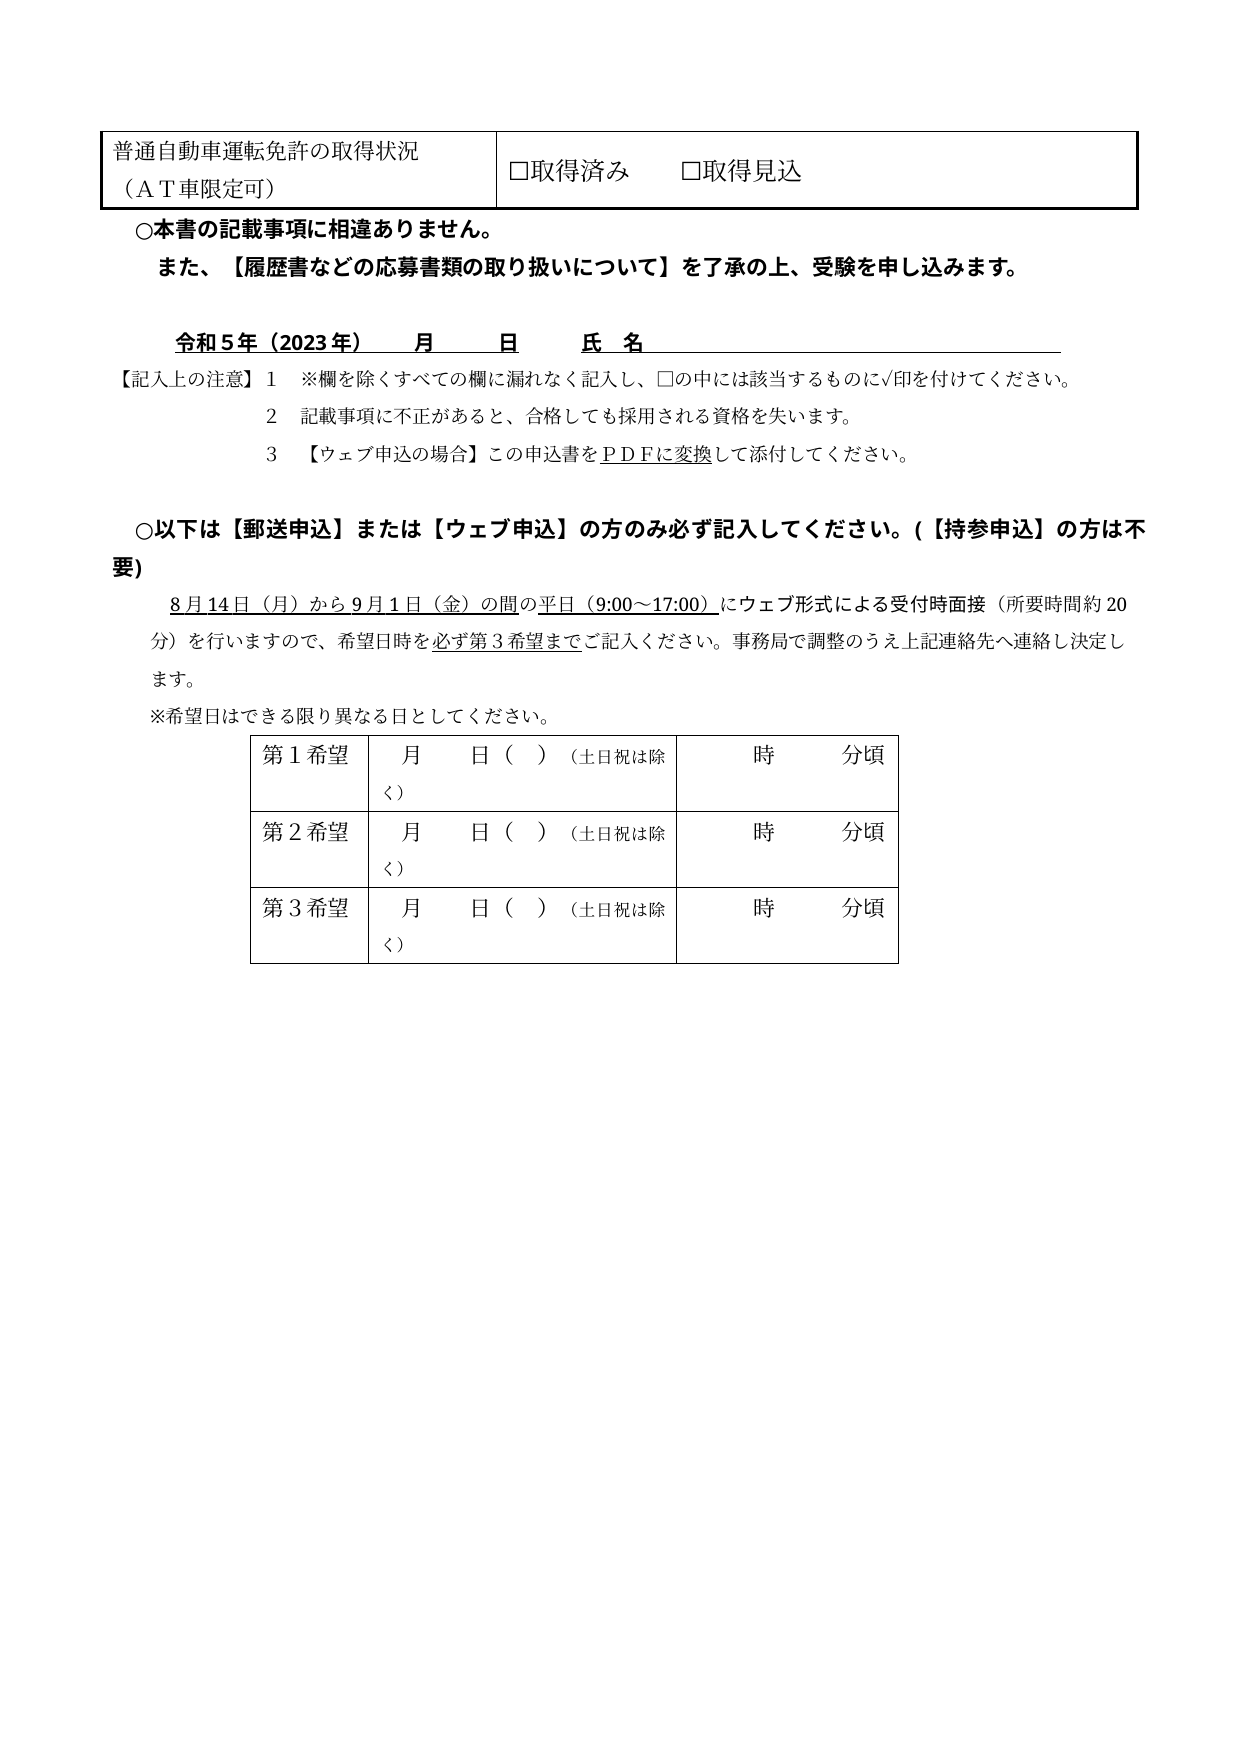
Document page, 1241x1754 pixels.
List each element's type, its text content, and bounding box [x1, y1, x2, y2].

text ２ 記載事項に不正があると、合格しても採用される資格を失います。 [112, 397, 1128, 435]
table_cell 時 分頃 [677, 812, 898, 887]
text ３ 【ウェブ申込の場合】この申込書をＰＤＦに変換して添付してください。 [112, 435, 1128, 472]
table_header 時 分頃 [677, 736, 898, 811]
table_cell 月 日（ ）（土日祝は除く） [369, 812, 676, 887]
table_cell 月 日（ ）（土日祝は除く） [369, 888, 676, 963]
table_cell ○本書の記載事項に相違ありません。 また、【履歴書などの応募書類の取り扱いについて】を了承の上、受験を申し込みます。 令和５年（2023年） 月 日 氏 名 [101, 210, 1137, 360]
table_cell 第２希望 [251, 812, 368, 887]
text 8月14日（月）から9月1日（金）の間の平日（9:00～17:00）にウェブ形式による受付時面接（所要時間約20分）を行いますので、希望日時を必ず第３希望までご記入ください。事務局で調整のうえ上記連絡先へ連絡し決定します。 ※希望日はできる限り異なる日としてください。 [112, 585, 1128, 735]
table_cell 時 分頃 [677, 888, 898, 963]
table_cell 普通自動車運転免許の取得状況 （ＡＴ車限定可） [103, 132, 496, 207]
text ○以下は【郵送申込】または【ウェブ申込】の方のみ必ず記入してください。(【持参申込】の方は不要) [112, 510, 1146, 585]
table_cell ☐取得済み ☐取得見込 [497, 132, 1136, 207]
table_cell 第３希望 [251, 888, 368, 963]
table_header 第１希望 [251, 736, 368, 811]
table_header 月 日（ ）（土日祝は除く） [369, 736, 676, 811]
text 【記入上の注意】１ ※欄を除くすべての欄に漏れなく記入し、□の中には該当するものに✓印を付けてください。 [112, 360, 1128, 397]
